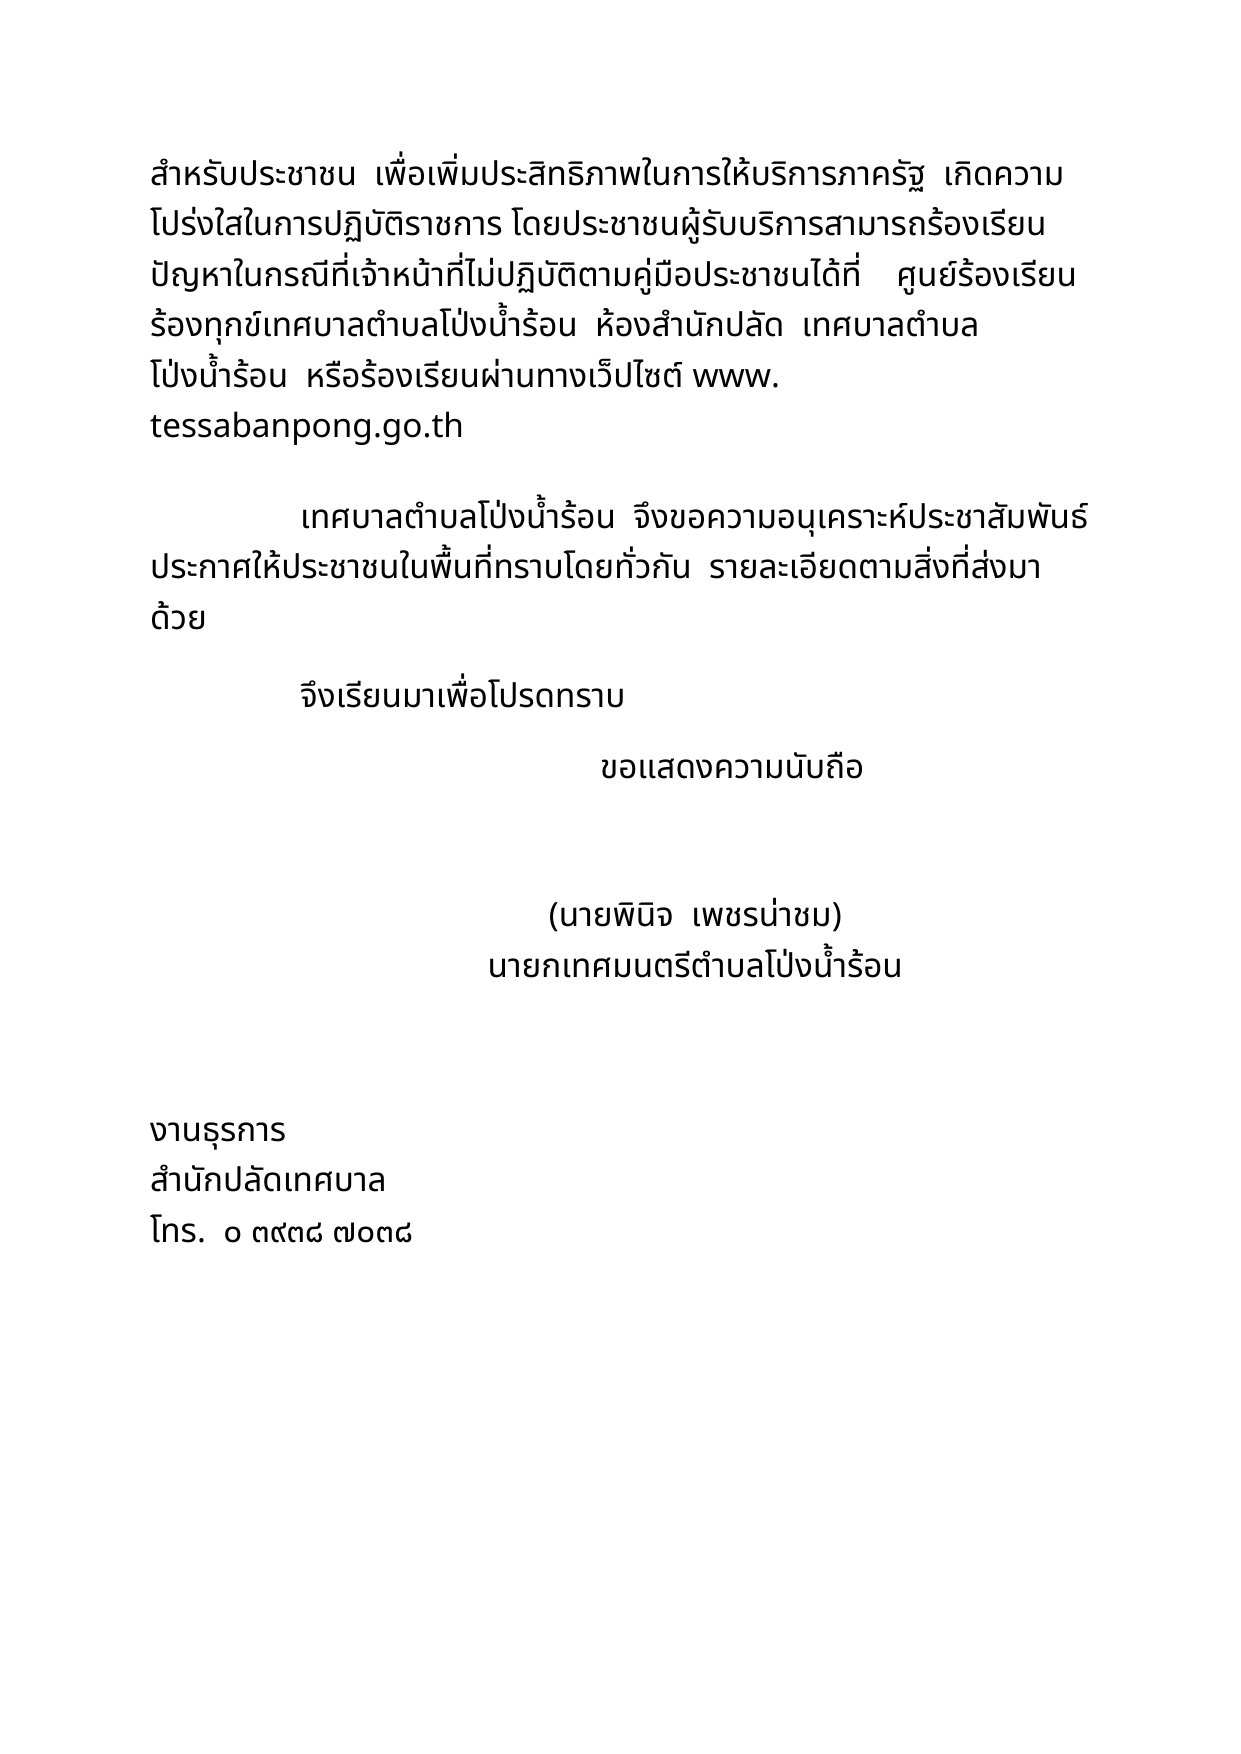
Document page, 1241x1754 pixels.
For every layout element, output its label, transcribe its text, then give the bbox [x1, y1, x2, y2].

text นายกเทศมนตรีตำบลโป่งน้ำร้อน [225, 942, 1090, 992]
text ขอแสดงความนับถือ [150, 743, 1090, 794]
text จึงเรียนมาเพื่อโปรดทราบ [150, 672, 1090, 723]
text เทศบาลตำบลโป่งน้ำร้อน จึงขอความอนุเคราะห์ประชาสัมพันธ์ประกาศให้ประชาชนในพื้นที่ทราบโดยทั่วกัน รายละเอียดตามสิ่งที่ส่งมาด้วย [150, 493, 1090, 644]
text งานธุรการ [150, 1106, 1090, 1156]
text โทร. ๐ ๓๙๓๘ ๗๐๓๘ [150, 1207, 1090, 1257]
text (นายพินิจ เพชรน่าชม) [225, 891, 1090, 942]
text สำนักปลัดเทศบาล [150, 1156, 1090, 1207]
text สำหรับประชาชน เพื่อเพิ่มประสิทธิภาพในการให้บริการภาครัฐ เกิดความโปร่งใสในการปฏิบัติราชการ โดยประชาชนผู้รับบริการสามารถร้องเรียนปัญหาในกรณีที่เจ้าหน้าที่ไม่ปฏิบัติตามคู่มือประชาชนได้ที่ ศูนย์ร้องเรียนร้องทุกข์เทศบาลตำบลโป่งน้ำร้อน ห้องสำนักปลัด เทศบาลตำบลโป่งน้ำร้อน หรือร้องเรียนผ่านทางเว็ปไซต์ www. tessabanpong.go.th [150, 150, 1090, 448]
